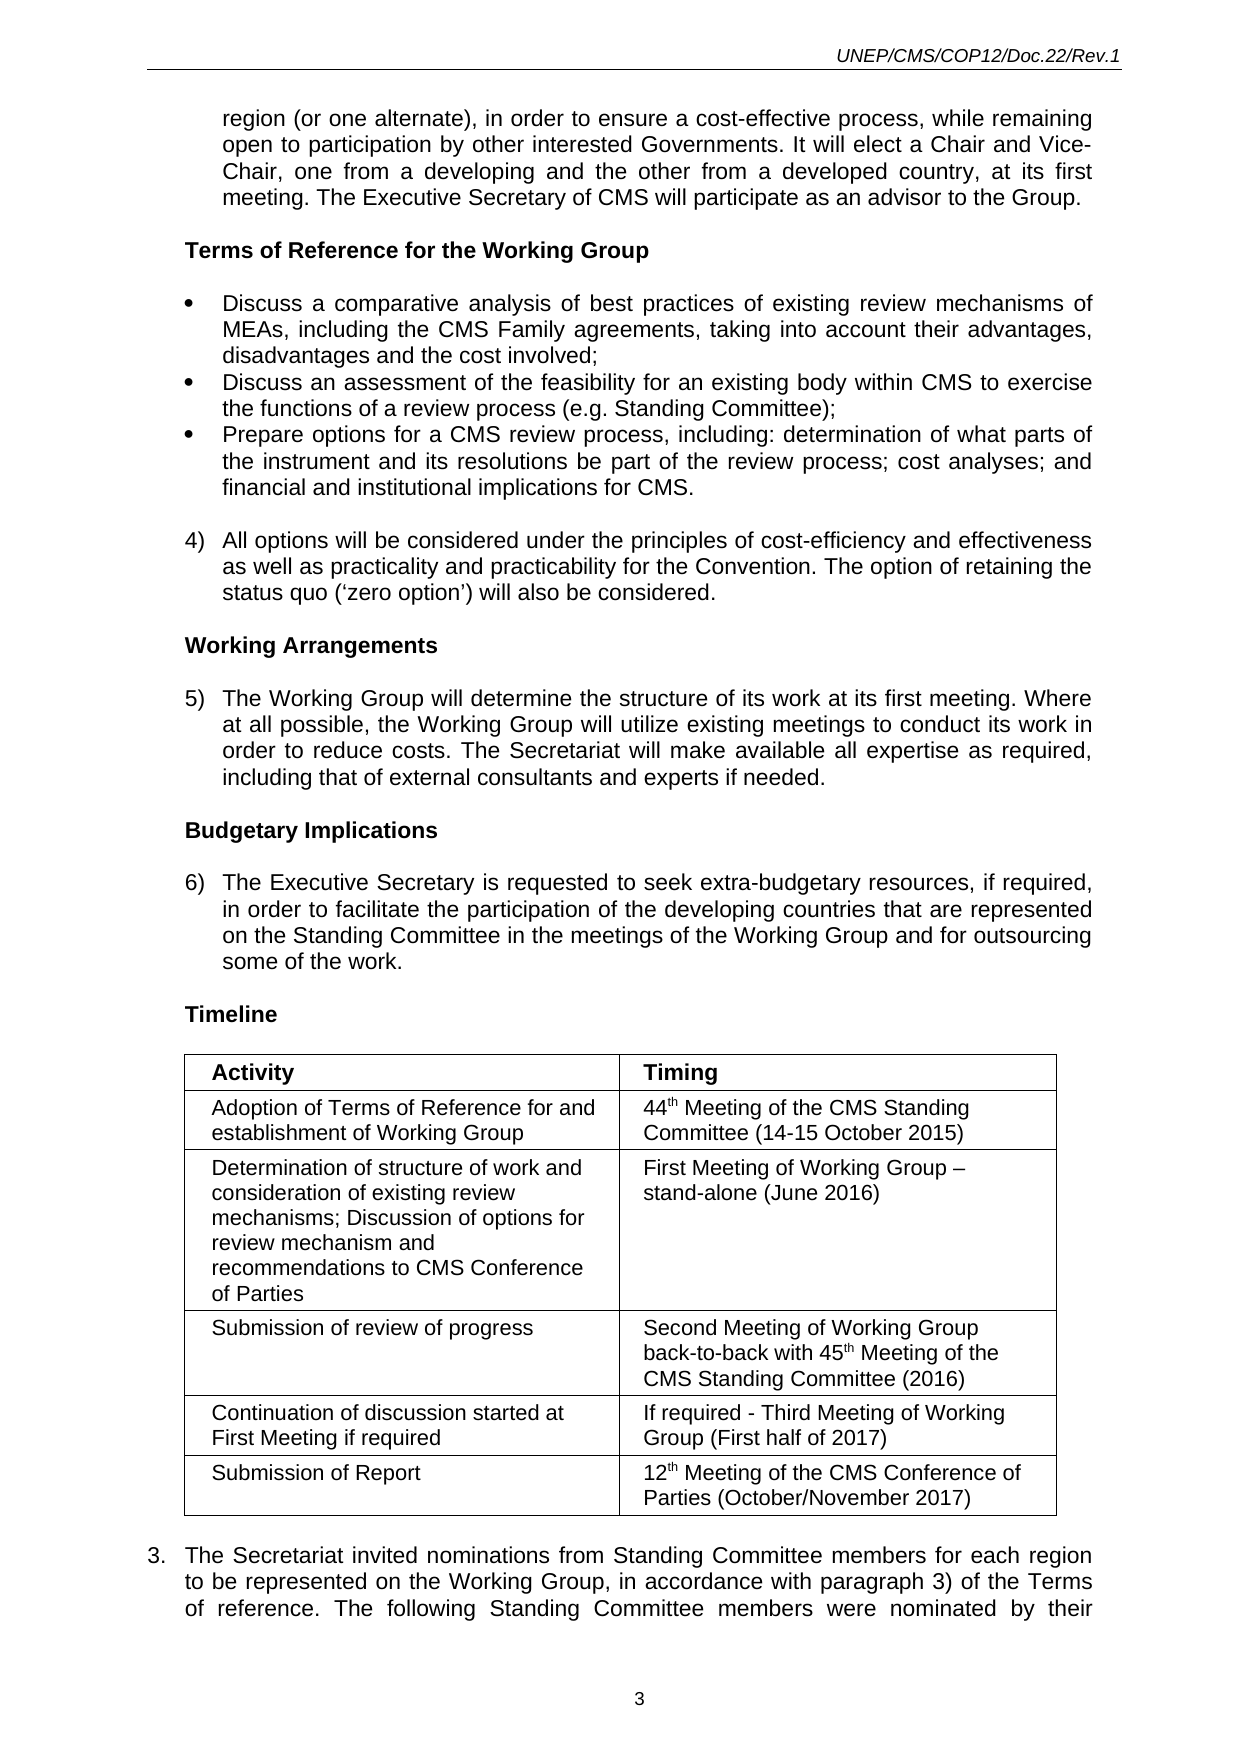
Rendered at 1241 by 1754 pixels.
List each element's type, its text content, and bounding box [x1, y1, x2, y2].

list All options will be considered under the principles of cost-efficiency and effectiveness as well as practicality and practicability for the Convention. The option of retaining the status quo (‘zero option’) will also be considered. [184, 527, 1093, 606]
table_header Activity [185, 1055, 619, 1089]
table_header Timing [620, 1055, 1056, 1089]
list The Executive Secretary is requested to seek extra-budgetary resources, if required, in order to facilitate the participation of the developing countries that are represented on the Standing Committee in the meetings of the Working Group and for outsourcing some of the work. [184, 869, 1093, 975]
table_cell Submission of Report [185, 1456, 619, 1514]
list Discuss an assessment of the feasibility for an existing body within CMS to exercise the functions of a review process (e.g. Standing Committee); [184, 368, 1093, 421]
list The Working Group will determine the structure of its work at its first meeting. Where at all possible, the Working Group will utilize existing meetings to conduct its work in order to reduce costs. The Secretariat will make available all expertise as required, including that of external consultants and experts if needed. [184, 685, 1093, 790]
table_cell Submission of review of progress [185, 1311, 619, 1395]
list Prepare options for a CMS review process, including: determination of what parts of the instrument and its resolutions be part of the review process; cost analyses; and financial and institutional implications for CMS. [184, 421, 1093, 500]
table_cell Determination of structure of work and consideration of existing review mechanisms; Discussion of options for review mechanism and recommendations to CMS Conference of Parties [185, 1150, 619, 1310]
table_cell Second Meeting of Working Group back-to-back with 45th Meeting of the CMS Standing Committee (2016) [620, 1311, 1056, 1395]
table_cell Adoption of Terms of Reference for and establishment of Working Group [185, 1091, 619, 1149]
table_cell If required - Third Meeting of Working Group (First half of 2017) [620, 1396, 1056, 1455]
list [147, 1542, 1093, 1621]
table_cell 12th Meeting of the CMS Conference of Parties (October/November 2017) [620, 1456, 1056, 1514]
text Terms of Reference for the Working Group [184, 237, 1093, 263]
text Working Arrangements [184, 632, 1093, 658]
table_cell First Meeting of Working Group – stand-alone (June 2016) [620, 1150, 1056, 1310]
list Discuss a comparative analysis of best practices of existing review mechanisms of MEAs, including the CMS Family agreements, taking into account their advantages, disadvantages and the cost involved; [184, 289, 1093, 368]
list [184, 105, 1093, 210]
text Timeline [184, 1001, 1093, 1027]
table_cell Continuation of discussion started at First Meeting if required [185, 1396, 619, 1455]
table_cell 44th Meeting of the CMS Standing Committee (14-15 October 2015) [620, 1091, 1056, 1149]
text Budgetary Implications [184, 817, 1093, 843]
